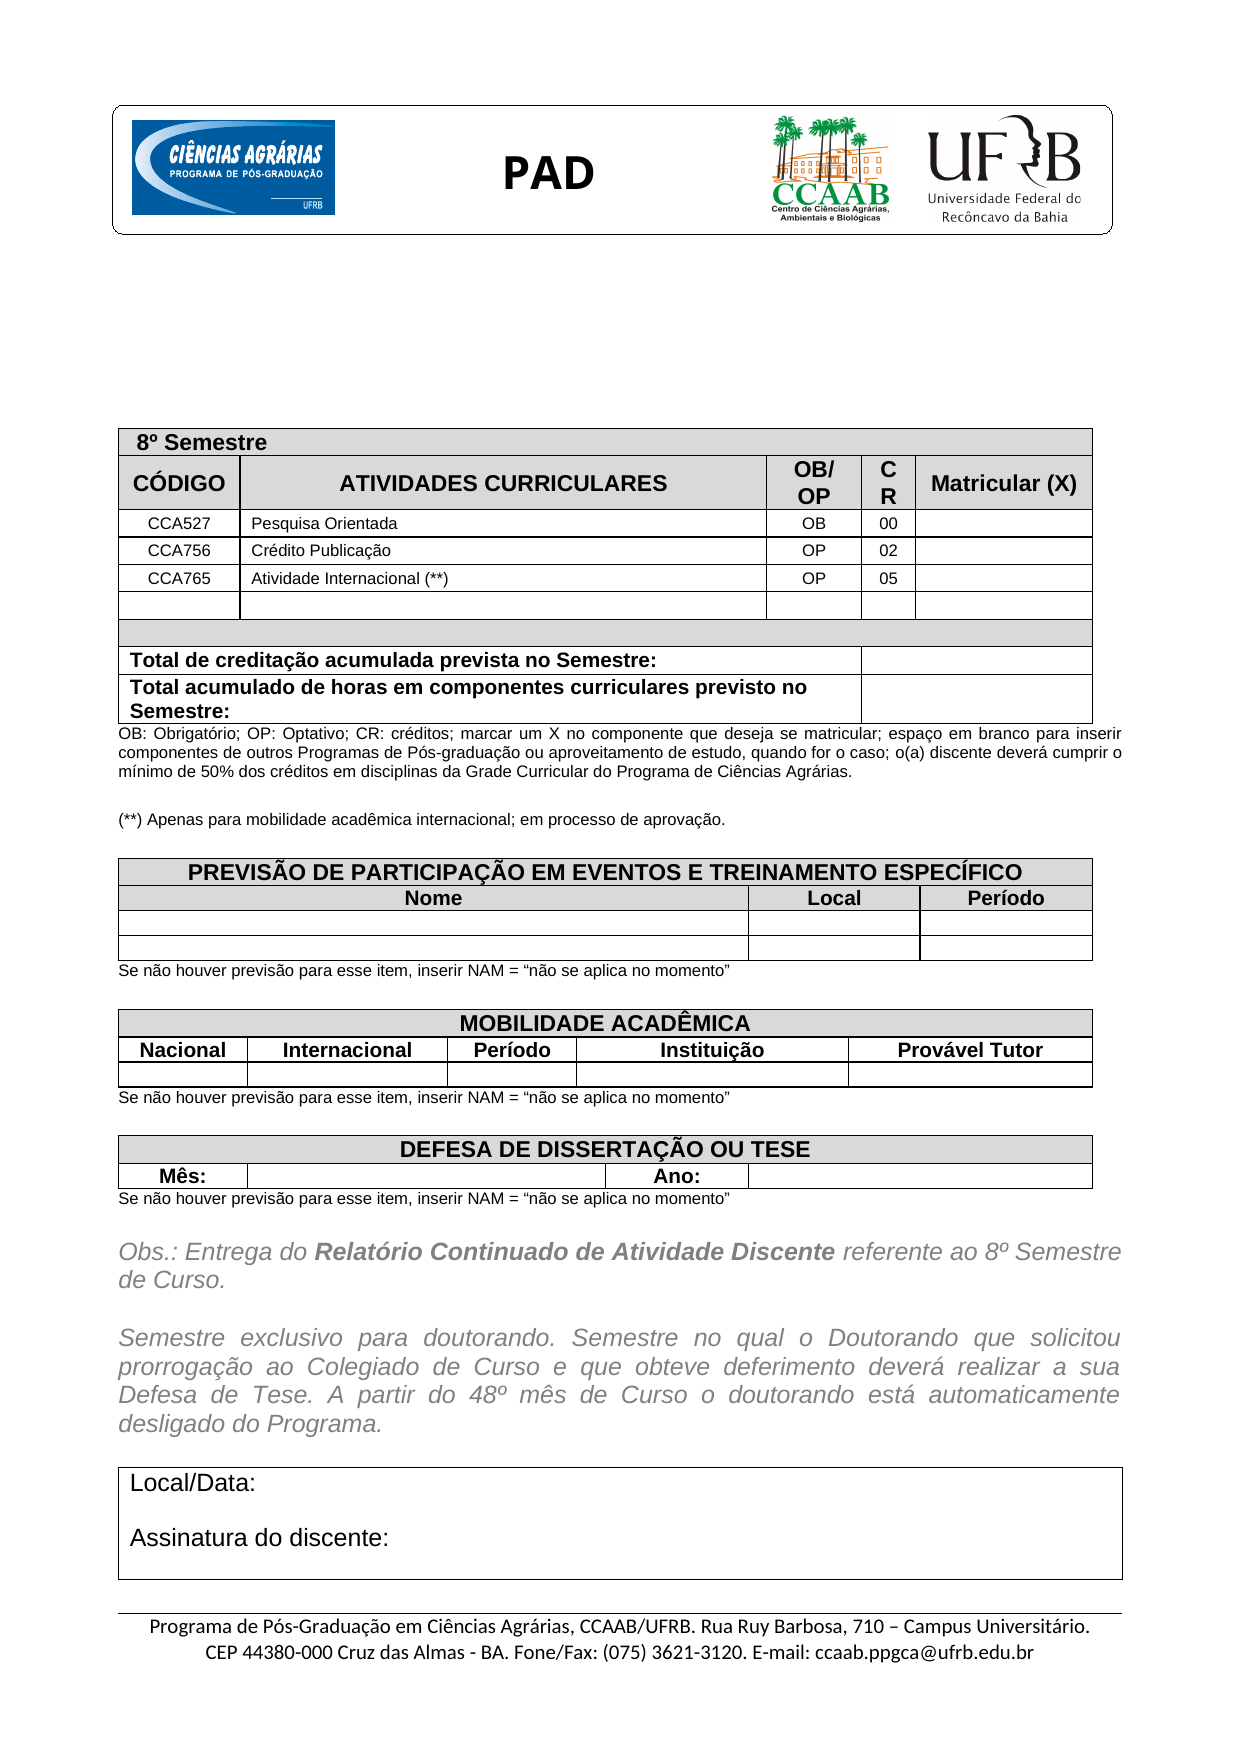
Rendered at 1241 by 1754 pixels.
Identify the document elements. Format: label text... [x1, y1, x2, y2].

table_cell [916, 565, 1092, 591]
table_cell Período [448, 1038, 576, 1061]
table_cell Total acumulado de horas em componentes curriculares previsto no Semestre: [119, 675, 861, 722]
table_cell [921, 936, 1092, 960]
table_cell [749, 1164, 1092, 1188]
table_cell [448, 1063, 576, 1086]
table_cell [749, 936, 919, 960]
table_cell Local [749, 886, 919, 910]
table_cell Internacional [248, 1038, 447, 1061]
table_cell CÓDIGO [119, 456, 239, 509]
text Se não houver previsão para esse item, inserir NAM = “não se aplica no momento” [118, 1189, 1122, 1208]
table_cell Nome [119, 886, 748, 910]
table_cell Mês: [119, 1164, 247, 1188]
table_cell 02 [862, 538, 915, 564]
table_cell Total de creditação acumulada prevista no Semestre: [119, 647, 861, 673]
table_header MOBILIDADE ACADÊMICA [119, 1010, 1092, 1036]
picture [770, 113, 895, 225]
text Semestre exclusivo para doutorando. Semestre no qual o Doutorando que solicitou prorrogação ao Colegiado de Curso e que obteve deferimento deverá realizar a sua Defesa de Tese. A partir do 48º mês de Curso o doutorando está automaticamente desligado do Programa. [118, 1323, 1122, 1438]
table_cell [119, 936, 748, 960]
table_cell 00 [862, 510, 915, 536]
table_cell Período [921, 886, 1092, 910]
table_cell [119, 592, 239, 619]
table_header Local/Data: Assinatura do discente: [119, 1468, 1122, 1579]
table_cell [119, 911, 748, 935]
table_cell CCA756 [119, 538, 239, 564]
table_cell [916, 510, 1092, 536]
table_cell [862, 675, 1092, 722]
text OB: Obrigatório; OP: Optativo; CR: créditos; marcar um X no componente que deseja se matricular; espaço em branco para inserir componentes de outros Programas de Pós-graduação ou aproveitamento de estudo, quando for o caso; o(a) discente deverá cumprir o mínimo de 50% dos créditos em disciplinas da Grade Curricular do Programa de Ciências Agrárias. [118, 723, 1122, 781]
table_cell Matricular (X) [916, 456, 1092, 509]
table_cell [248, 1164, 605, 1188]
table_cell Atividade Internacional (**) [241, 565, 766, 591]
table_header DEFESA DE DISSERTAÇÃO OU TESE [119, 1136, 1092, 1163]
table_cell [916, 538, 1092, 564]
table_cell OB/OP [767, 456, 861, 509]
table_cell Pesquisa Orientada [241, 510, 766, 536]
table_cell Instituição [577, 1038, 848, 1061]
table_cell [119, 620, 1092, 646]
table_cell [749, 911, 919, 935]
table_cell ATIVIDADES CURRICULARES [241, 456, 766, 509]
table_cell 05 [862, 565, 915, 591]
table_cell CCA527 [119, 510, 239, 536]
text Se não houver previsão para esse item, inserir NAM = “não se aplica no momento” [118, 961, 1122, 980]
table_cell [862, 592, 915, 619]
text Se não houver previsão para esse item, inserir NAM = “não se aplica no momento” [118, 1087, 1122, 1107]
table_cell Ano: [606, 1164, 748, 1188]
table_cell [921, 911, 1092, 935]
table_cell Provável Tutor [849, 1038, 1092, 1061]
table_cell Crédito Publicação [241, 538, 766, 564]
table_cell [241, 592, 766, 619]
picture [928, 115, 1081, 222]
table_header PREVISÃO DE PARTICIPAÇÃO EM EVENTOS E TREINAMENTO ESPECÍFICO [119, 859, 1092, 885]
table_cell CCA765 [119, 565, 239, 591]
table_cell [119, 1063, 247, 1086]
table_cell CR [862, 456, 915, 509]
text (**) Apenas para mobilidade acadêmica internacional; em processo de aprovação. [118, 810, 1122, 829]
table_cell [849, 1063, 1092, 1086]
table_cell [862, 647, 1092, 673]
table_cell [248, 1063, 447, 1086]
table_cell Nacional [119, 1038, 247, 1061]
table_cell OP [767, 538, 861, 564]
table_cell OP [767, 565, 861, 591]
text Obs.: Entrega do Relatório Continuado de Atividade Discente referente ao 8º Semestre de Curso. [118, 1237, 1122, 1294]
table_cell [916, 592, 1092, 619]
table_header 8º Semestre [119, 429, 1092, 455]
table_cell OB [767, 510, 861, 536]
table_cell [577, 1063, 848, 1086]
table_cell [767, 592, 861, 619]
